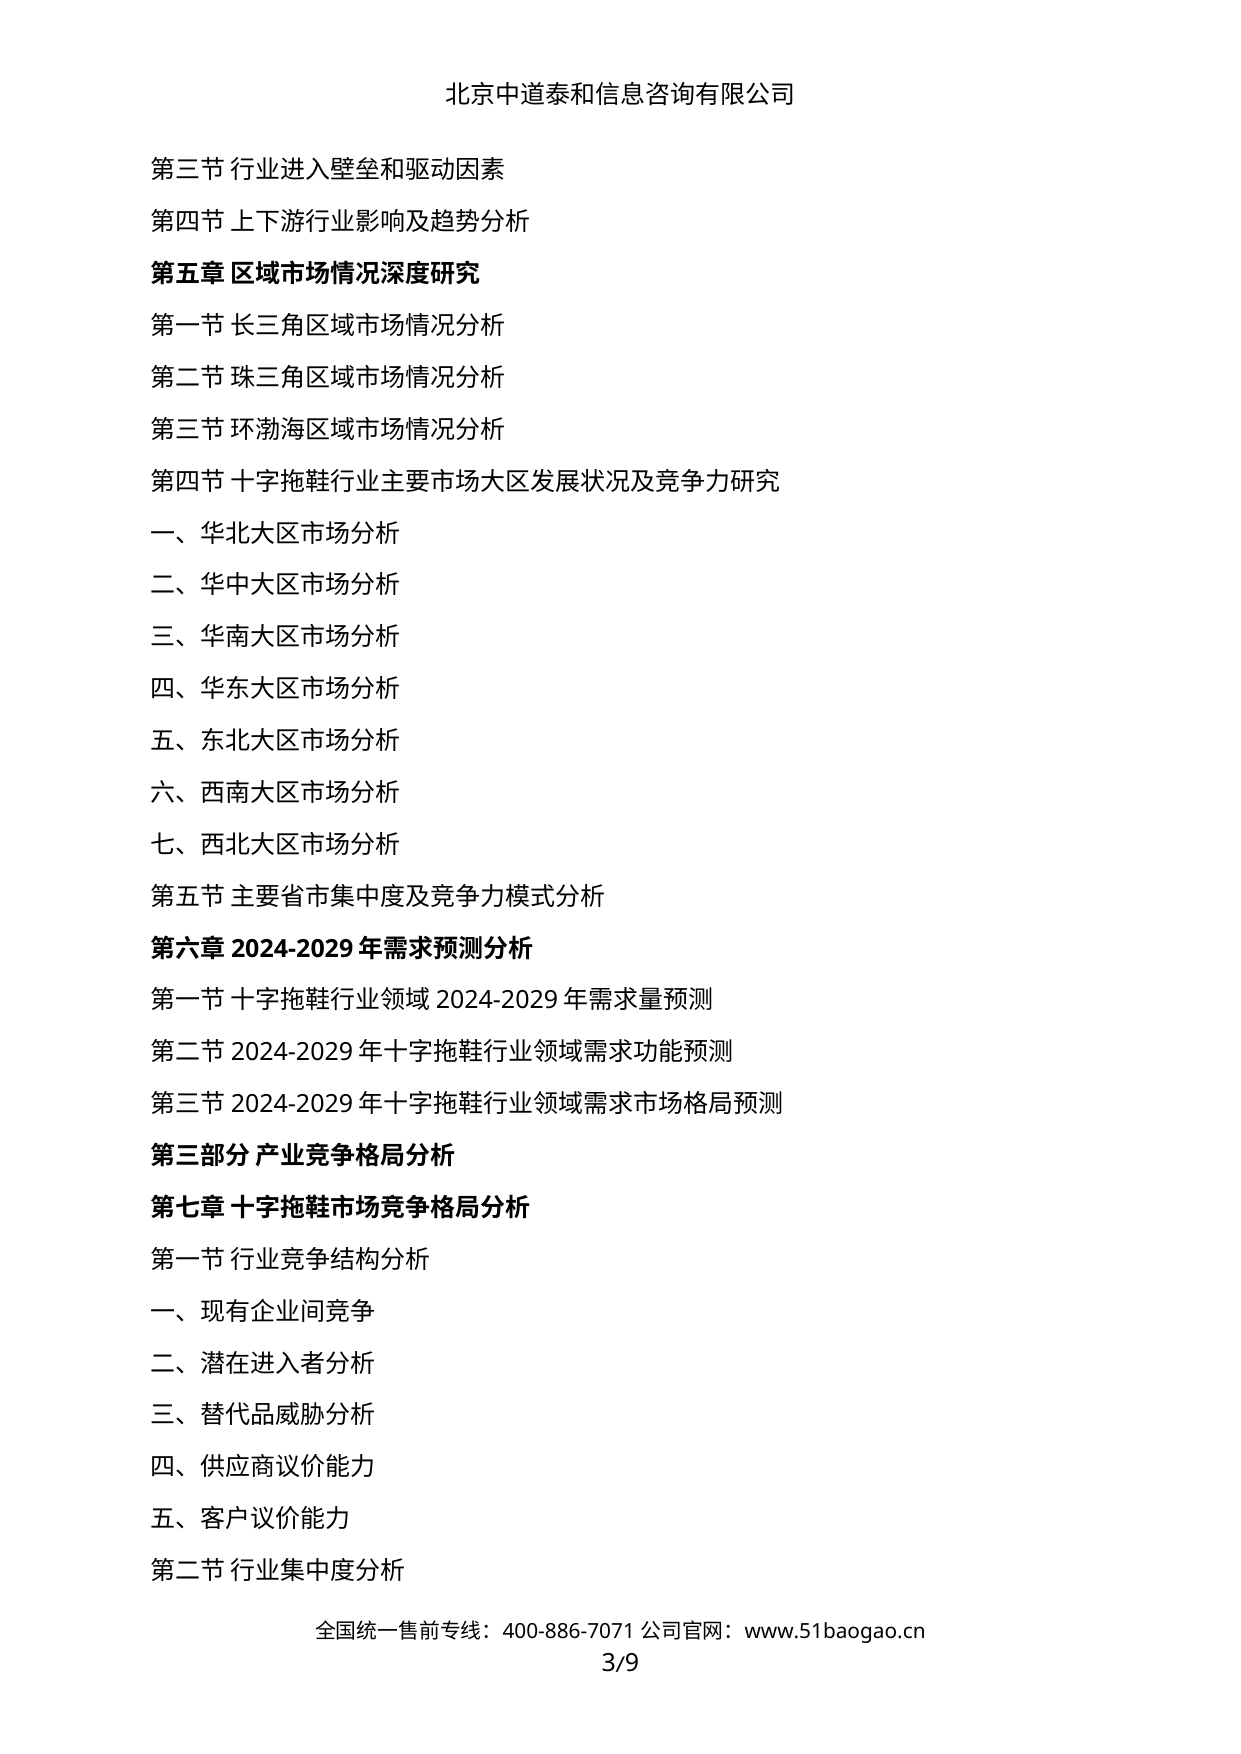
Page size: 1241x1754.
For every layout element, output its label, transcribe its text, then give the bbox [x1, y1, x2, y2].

text 第一节 行业竞争结构分析 [150, 1239, 1090, 1276]
text 四、供应商议价能力 [150, 1447, 1090, 1483]
text 五、客户议价能力 [150, 1499, 1090, 1535]
text 第四节 上下游行业影响及趋势分析 [150, 202, 1090, 238]
text 第四节 十字拖鞋行业主要市场大区发展状况及竞争力研究 [150, 461, 1090, 497]
text 二、华中大区市场分析 [150, 565, 1090, 601]
text 第三节 环渤海区域市场情况分析 [150, 409, 1090, 446]
text 四、华东大区市场分析 [150, 669, 1090, 705]
text 第二节 珠三角区域市场情况分析 [150, 357, 1090, 394]
text 第三节 2024-2029年十字拖鞋行业领域需求市场格局预测 [150, 1084, 1090, 1120]
text 第五章 区域市场情况深度研究 [150, 254, 1090, 290]
text 第二节 行业集中度分析 [150, 1551, 1090, 1587]
text 第一节 十字拖鞋行业领域2024-2029年需求量预测 [150, 980, 1090, 1016]
text 三、华南大区市场分析 [150, 617, 1090, 653]
text 六、西南大区市场分析 [150, 772, 1090, 809]
text 第三节 行业进入壁垒和驱动因素 [150, 150, 1090, 186]
text 第三部分 产业竞争格局分析 [150, 1136, 1090, 1172]
text 三、替代品威胁分析 [150, 1395, 1090, 1431]
text 七、西北大区市场分析 [150, 824, 1090, 861]
text 第六章 2024-2029年需求预测分析 [150, 928, 1090, 964]
text 一、华北大区市场分析 [150, 513, 1090, 549]
text 二、潜在进入者分析 [150, 1343, 1090, 1379]
text 第二节 2024-2029年十字拖鞋行业领域需求功能预测 [150, 1032, 1090, 1068]
text 第七章 十字拖鞋市场竞争格局分析 [150, 1187, 1090, 1224]
text 一、现有企业间竞争 [150, 1291, 1090, 1327]
text 第五节 主要省市集中度及竞争力模式分析 [150, 876, 1090, 912]
text 五、东北大区市场分析 [150, 721, 1090, 757]
text 第一节 长三角区域市场情况分析 [150, 306, 1090, 342]
